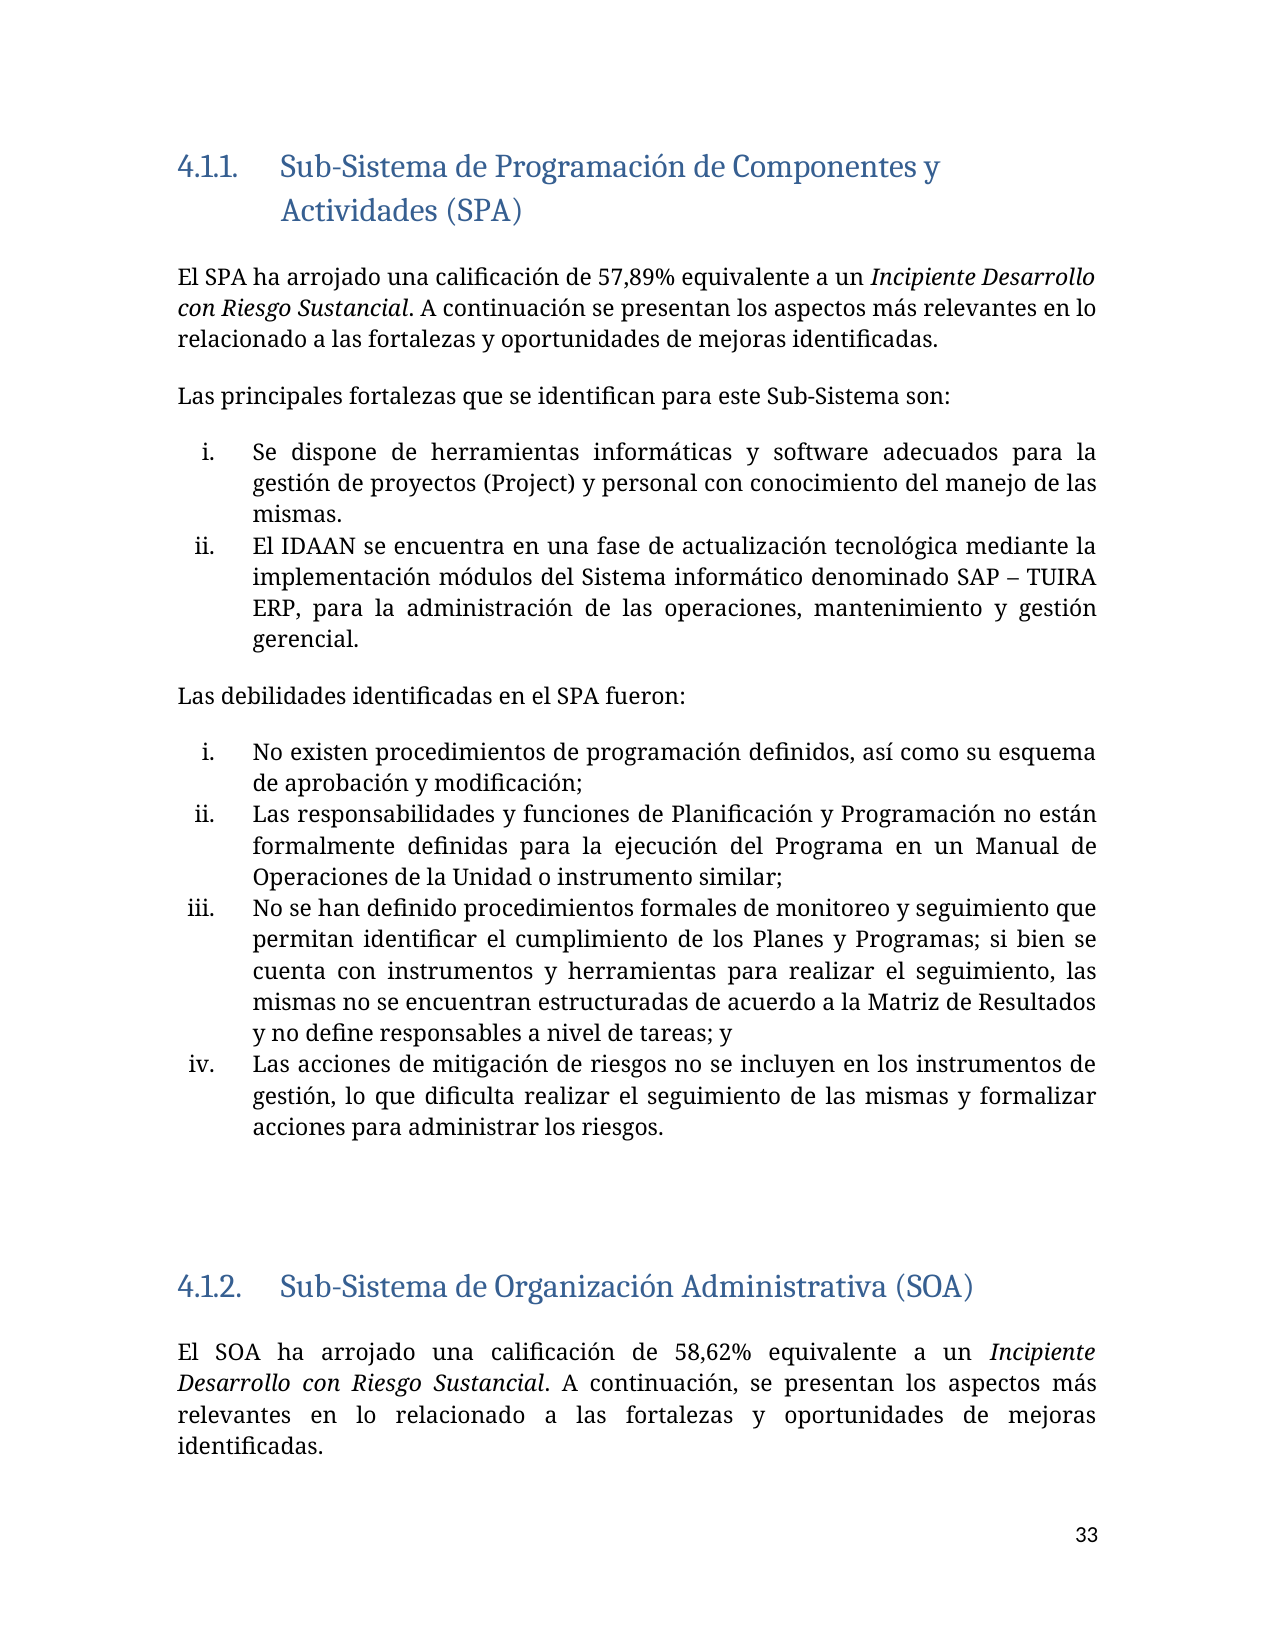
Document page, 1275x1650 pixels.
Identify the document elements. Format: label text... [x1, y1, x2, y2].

text El SOA ha arrojado una calificación de 58,62% equivalente a un Incipiente Desarrollo con Riesgo Sustancial. A continuación, se presentan los aspectos más relevantes en lo relacionado a las fortalezas y oportunidades de mejoras identificadas. [177, 1336, 1098, 1461]
list Se dispone de herramientas informáticas y software adecuados para la gestión de proyectos (Project) y personal con conocimiento del manejo de las mismas. [215, 436, 1098, 529]
subtitle Sub-Sistema de Programación de Componentes y Actividades (SPA) [177, 148, 1098, 230]
list Las acciones de mitigación de riesgos no se incluyen en los instrumentos de gestión, lo que dificulta realizar el seguimiento de las mismas y formalizar acciones para administrar los riesgos. [215, 1048, 1098, 1142]
text Las principales fortalezas que se identifican para este Sub-Sistema son: [177, 379, 1098, 411]
text El SPA ha arrojado una calificación de 57,89% equivalente a un Incipiente Desarrollo con Riesgo Sustancial. A continuación se presentan los aspectos más relevantes en lo relacionado a las fortalezas y oportunidades de mejoras identificadas. [177, 261, 1098, 354]
list El IDAAN se encuentra en una fase de actualización tecnológica mediante la implementación módulos del Sistema informático denominado SAP – TUIRA ERP, para la administración de las operaciones, mantenimiento y gestión gerencial. [215, 529, 1098, 654]
list No existen procedimientos de programación definidos, así como su esquema de aprobación y modificación; [215, 736, 1098, 798]
subtitle Sub-Sistema de Organización Administrativa (SOA) [177, 1267, 1098, 1305]
list No se han definido procedimientos formales de monitoreo y seguimiento que permitan identificar el cumplimiento de los Planes y Programas; si bien se cuenta con instrumentos y herramientas para realizar el seguimiento, las mismas no se encuentran estructuradas de acuerdo a la Matriz de Resultados y no define responsables a nivel de tareas; y [215, 892, 1098, 1048]
list Las responsabilidades y funciones de Planificación y Programación no están formalmente definidas para la ejecución del Programa en un Manual de Operaciones de la Unidad o instrumento similar; [215, 798, 1098, 892]
text Las debilidades identificadas en el SPA fueron: [177, 679, 1098, 711]
